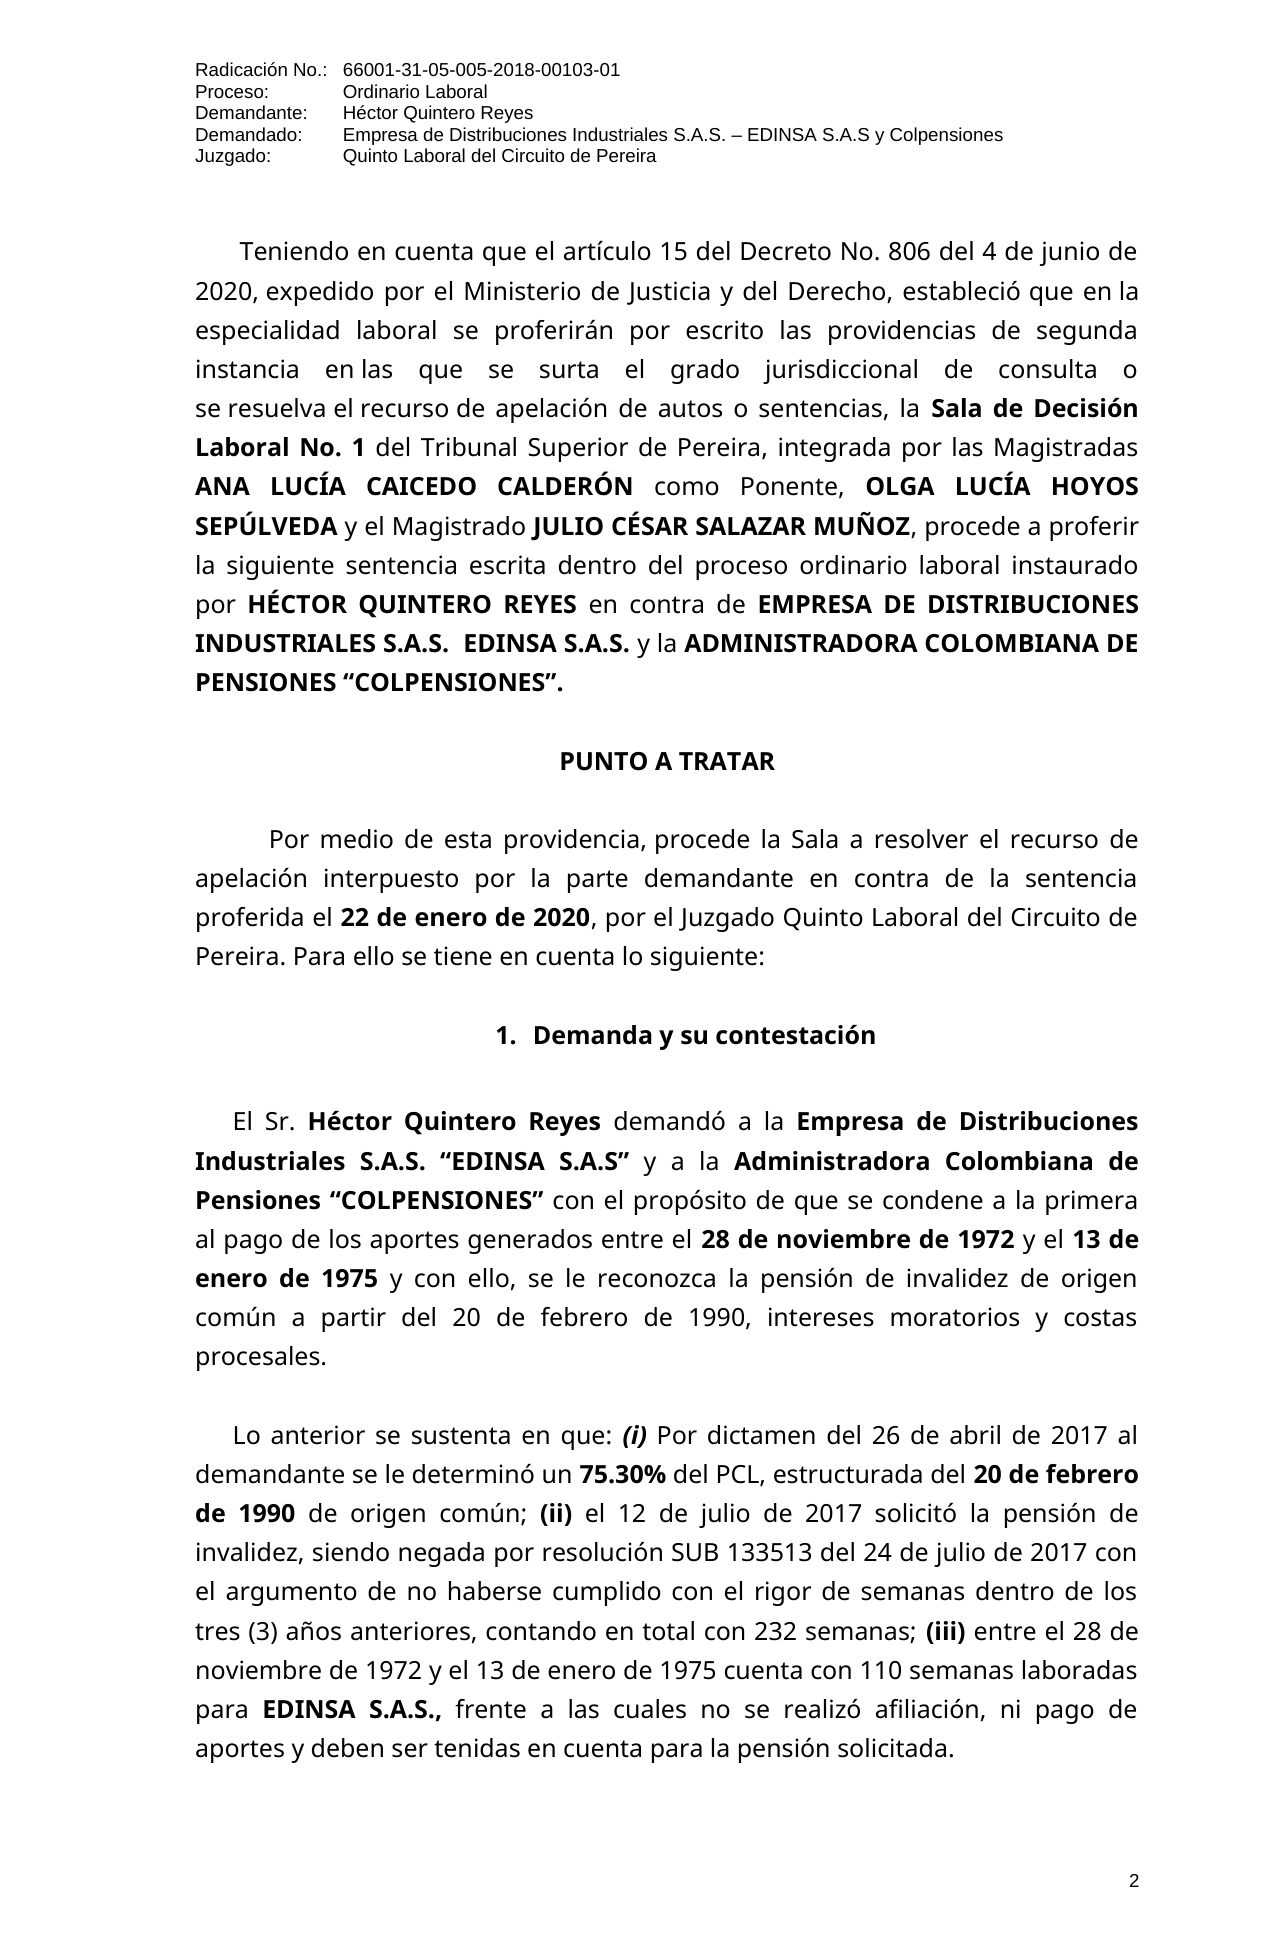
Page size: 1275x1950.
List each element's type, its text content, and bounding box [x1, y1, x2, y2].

text Por medio de esta providencia, procede la Sala a resolver el recurso de apelación interpuesto por la parte demandante en contra de la sentencia proferida el 22 de enero de 2020, por el Juzgado Quinto Laboral del Circuito de Pereira. Para ello se tiene en cuenta lo siguiente: [195, 822, 1139, 973]
list Demanda y su contestación [232, 1017, 1139, 1051]
text PUNTO A TRATAR [195, 743, 1139, 777]
text Lo anterior se sustenta en que: (i) Por dictamen del 26 de abril de 2017 al demandante se le determinó un 75.30% del PCL, estructurada del 20 de febrero de 1990 de origen común; (ii) el 12 de julio de 2017 solicitó la pensión de invalidez, siendo negada por resolución SUB 133513 del 24 de julio de 2017 con el argumento de no haberse cumplido con el rigor de semanas dentro de los tres (3) años anteriores, contando en total con 232 semanas; (iii) entre el 28 de noviembre de 1972 y el 13 de enero de 1975 cuenta con 110 semanas laboradas para EDINSA S.A.S., frente a las cuales no se realizó afiliación, ni pago de aportes y deben ser tenidas en cuenta para la pensión solicitada. [195, 1417, 1139, 1765]
text El Sr. Héctor Quintero Reyes demandó a la Empresa de Distribuciones Industriales S.A.S. “EDINSA S.A.S” y a la Administradora Colombiana de Pensiones “COLPENSIONES” con el propósito de que se condene a la primera al pago de los aportes generados entre el 28 de noviembre de 1972 y el 13 de enero de 1975 y con ello, se le reconozca la pensión de invalidez de origen común a partir del 20 de febrero de 1990, intereses moratorios y costas procesales. [195, 1104, 1139, 1373]
text Teniendo en cuenta que el artículo 15 del Decreto No. 806 del 4 de junio de 2020, expedido por el Ministerio de Justicia y del Derecho, estableció que en la especialidad laboral se proferirán por escrito las providencias de segunda instancia en las que se surta el grado jurisdiccional de consulta o se resuelva el recurso de apelación de autos o sentencias, la Sala de Decisión Laboral No. 1 del Tribunal Superior de Pereira, integrada por las Magistradas ANA LUCÍA CAICEDO CALDERÓN como Ponente, OLGA LUCÍA HOYOS SEPÚLVEDA y el Magistrado JULIO CÉSAR SALAZAR MUÑOZ, procede a proferir la siguiente sentencia escrita dentro del proceso ordinario laboral instaurado por HÉCTOR QUINTERO REYES en contra de EMPRESA DE DISTRIBUCIONES INDUSTRIALES S.A.S. EDINSA S.A.S. y la ADMINISTRADORA COLOMBIANA DE PENSIONES “COLPENSIONES”. [195, 234, 1139, 699]
